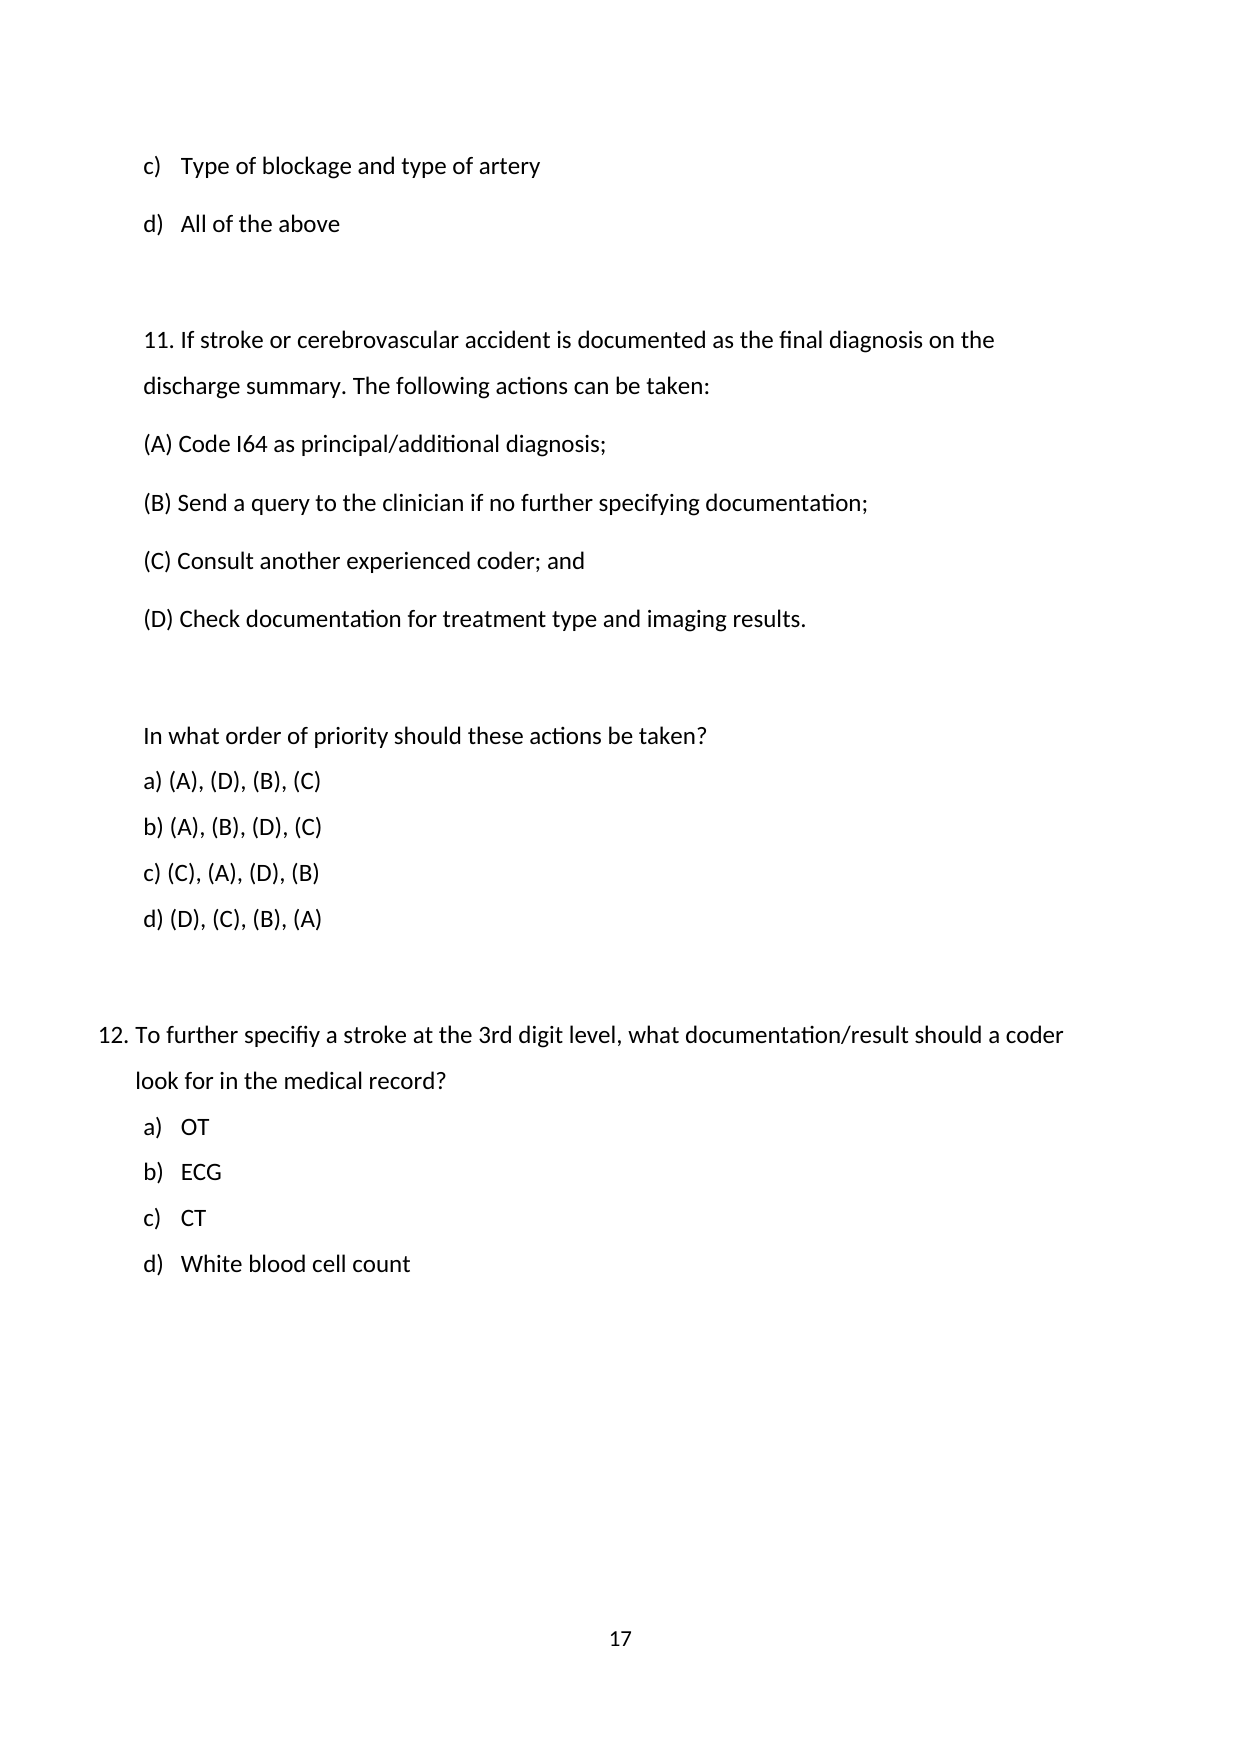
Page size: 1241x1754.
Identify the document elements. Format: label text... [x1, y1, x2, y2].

text (A) Code I64 as principal/additional diagnosis; [143, 429, 1090, 459]
list To further specifiy a stroke at the 3rd digit level, what documentation/result should a coder look for in the medical record? [98, 1019, 1090, 1095]
list Type of blockage and type of artery [143, 150, 1090, 181]
text (C) Consult another experienced coder; and [143, 545, 1090, 576]
list ECG [143, 1156, 1090, 1187]
list All of the above [143, 208, 1090, 239]
text (B) Send a query to the clinician if no further specifying documentation; [143, 487, 1090, 517]
text In what order of priority should these actions be taken? a) (A), (D), (B), (C) b) (A), (B), (D), (C) c) (C), (A), (D), (B) d) (D), (C), (B), (A) [143, 720, 1090, 933]
list White blood cell count [143, 1248, 1090, 1278]
list OT [143, 1111, 1090, 1141]
text (D) Check documentation for treatment type and imaging results. [143, 603, 1090, 634]
list CT [143, 1202, 1090, 1233]
text 11. If stroke or cerebrovascular accident is documented as the final diagnosis on the discharge summary. The following actions can be taken: [143, 325, 1090, 401]
